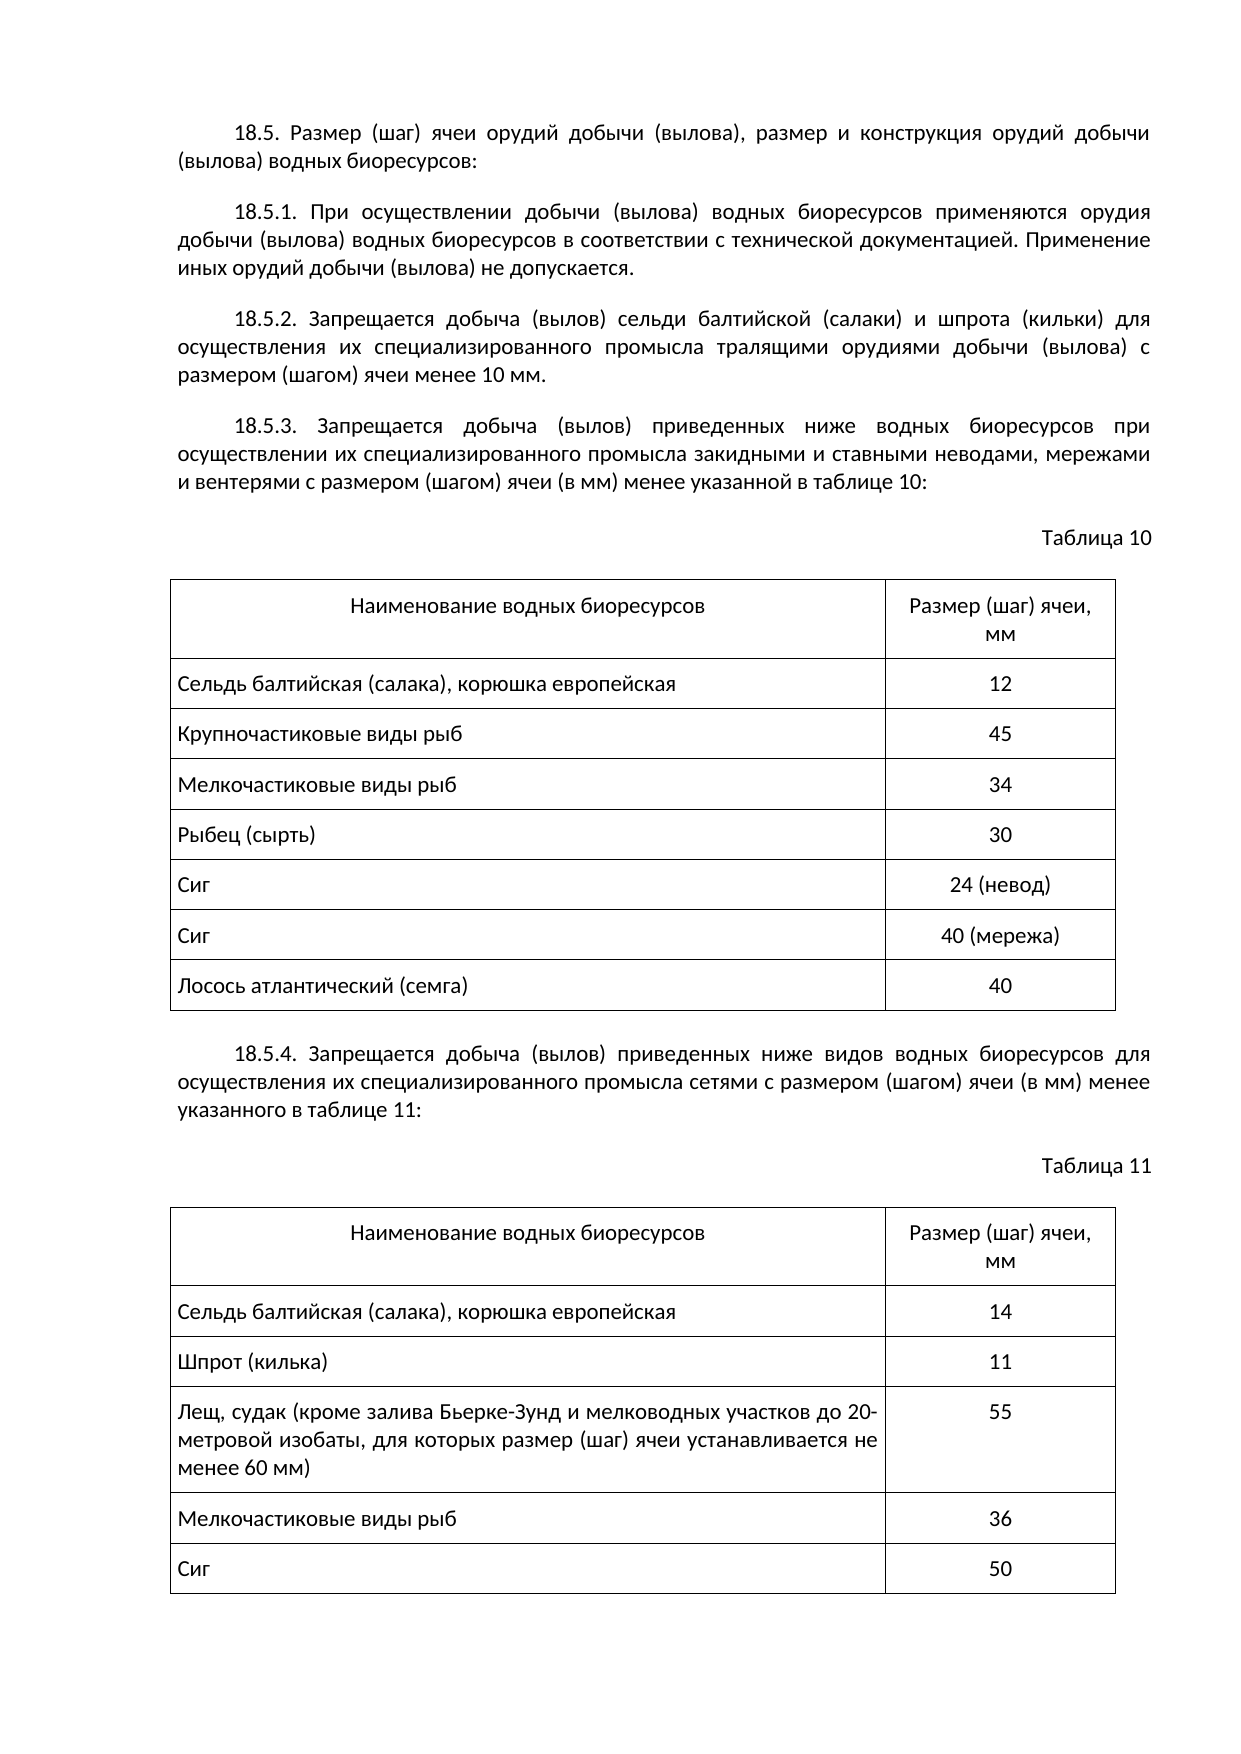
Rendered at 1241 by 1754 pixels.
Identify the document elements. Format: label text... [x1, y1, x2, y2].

text 18.5.1. При осуществлении добычи (вылова) водных биоресурсов применяются орудия добычи (вылова) водных биоресурсов в соответствии с технической документацией. Применение иных орудий добычи (вылова) не допускается. [177, 197, 1152, 281]
text Таблица 11 [177, 1151, 1152, 1179]
table_header Размер (шаг) ячеи, мм [886, 580, 1115, 657]
table_header Наименование водных биоресурсов [171, 580, 885, 657]
table_cell Сельдь балтийская (салака), корюшка европейская [171, 1286, 885, 1336]
text 18.5. Размер (шаг) ячеи орудий добычи (вылова), размер и конструкция орудий добычи (вылова) водных биоресурсов: [177, 118, 1152, 174]
table_cell 40 [886, 960, 1115, 1010]
text 18.5.3. Запрещается добыча (вылов) приведенных ниже водных биоресурсов при осуществлении их специализированного промысла закидными и ставными неводами, мережами и вентерями с размером (шагом) ячеи (в мм) менее указанной в таблице 10: [177, 411, 1152, 495]
table_cell Мелкочастиковые виды рыб [171, 759, 885, 808]
table_header Размер (шаг) ячеи, мм [886, 1208, 1115, 1285]
table_cell 30 [886, 810, 1115, 859]
text 18.5.4. Запрещается добыча (вылов) приведенных ниже видов водных биоресурсов для осуществления их специализированного промысла сетями с размером (шагом) ячеи (в мм) менее указанного в таблице 11: [177, 1039, 1152, 1123]
table_cell 36 [886, 1493, 1115, 1542]
table_cell Сиг [171, 860, 885, 909]
table_cell Шпрот (килька) [171, 1337, 885, 1386]
table_cell 14 [886, 1286, 1115, 1336]
table_cell Рыбец (сырть) [171, 810, 885, 859]
table_cell Лосось атлантический (семга) [171, 960, 885, 1010]
table_cell 12 [886, 659, 1115, 708]
table_cell Сиг [171, 1544, 885, 1593]
table_header Наименование водных биоресурсов [171, 1208, 885, 1285]
text 18.5.2. Запрещается добыча (вылов) сельди балтийской (салаки) и шпрота (кильки) для осуществления их специализированного промысла тралящими орудиями добычи (вылова) с размером (шагом) ячеи менее 10 мм. [177, 304, 1152, 388]
text Таблица 10 [177, 523, 1152, 551]
table_cell Сиг [171, 910, 885, 959]
table_cell Лещ, судак (кроме залива Бьерке-Зунд и мелководных участков до 20-метровой изобаты, для которых размер (шаг) ячеи устанавливается не менее 60 мм) [171, 1387, 885, 1492]
table_cell Мелкочастиковые виды рыб [171, 1493, 885, 1542]
table_cell Крупночастиковые виды рыб [171, 709, 885, 758]
table_cell 24 (невод) [886, 860, 1115, 909]
table_cell 34 [886, 759, 1115, 808]
table_cell Сельдь балтийская (салака), корюшка европейская [171, 659, 885, 708]
table_cell 55 [886, 1387, 1115, 1492]
table_cell 11 [886, 1337, 1115, 1386]
table_cell 45 [886, 709, 1115, 758]
table_cell 40 (мережа) [886, 910, 1115, 959]
table_cell 50 [886, 1544, 1115, 1593]
